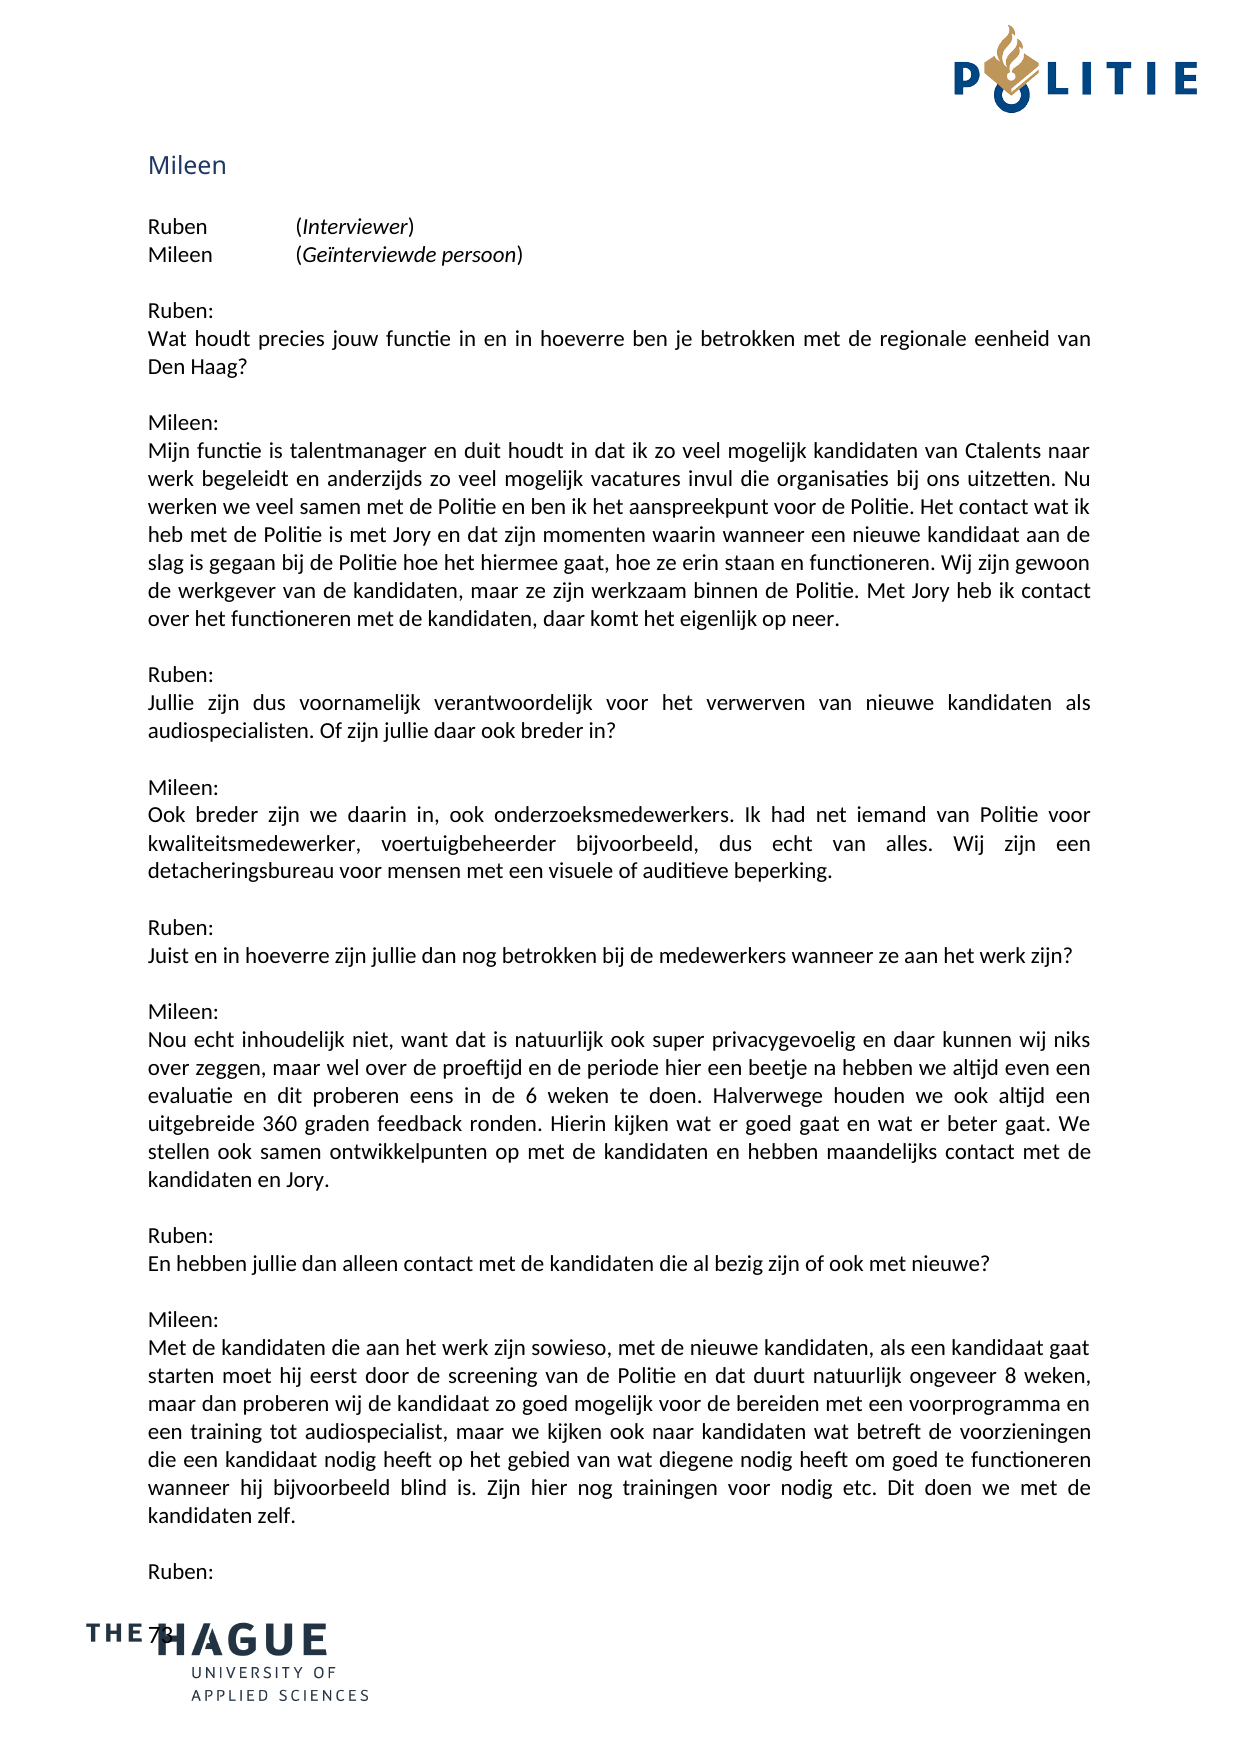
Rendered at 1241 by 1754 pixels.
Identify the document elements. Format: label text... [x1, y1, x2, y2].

text Ook breder zijn we daarin in, ook onderzoeksmedewerkers. Ik had net iemand van Politie voor kwaliteitsmedewerker, voertuigbeheerder bijvoorbeeld, dus echt van alles. Wij zijn een detacheringsbureau voor mensen met een visuele of auditieve beperking. [148, 801, 1093, 885]
text Mileen: [148, 1305, 1093, 1333]
text Ruben: [148, 1557, 1093, 1585]
text Mileen: [148, 773, 1093, 801]
picture [953, 23, 1198, 114]
text En hebben jullie dan alleen contact met de kandidaten die al bezig zijn of ook met nieuwe? [148, 1249, 1093, 1277]
text Met de kandidaten die aan het werk zijn sowieso, met de nieuwe kandidaten, als een kandidaat gaat starten moet hij eerst door de screening van de Politie en dat duurt natuurlijk ongeveer 8 weken, maar dan proberen wij de kandidaat zo goed mogelijk voor de bereiden met een voorprogramma en een training tot audiospecialist, maar we kijken ook naar kandidaten wat betreft de voorzieningen die een kandidaat nodig heeft op het gebied van wat diegene nodig heeft om goed te functioneren wanneer hij bijvoorbeeld blind is. Zijn hier nog trainingen voor nodig etc. Dit doen we met de kandidaten zelf. [148, 1333, 1093, 1529]
text Ruben (Interviewer) [148, 212, 1093, 240]
subtitle Mileen [148, 148, 1093, 182]
text Juist en in hoeverre zijn jullie dan nog betrokken bij de medewerkers wanneer ze aan het werk zijn? [148, 941, 1093, 969]
text Nou echt inhoudelijk niet, want dat is natuurlijk ook super privacygevoelig en daar kunnen wij niks over zeggen, maar wel over de proeftijd en de periode hier een beetje na hebben we altijd even een evaluatie en dit proberen eens in de 6 weken te doen. Halverwege houden we ook altijd een uitgebreide 360 graden feedback ronden. Hierin kijken wat er goed gaat en wat er beter gaat. We stellen ook samen ontwikkelpunten op met de kandidaten en hebben maandelijks contact met de kandidaten en Jory. [148, 1025, 1093, 1193]
text Wat houdt precies jouw functie in en in hoeverre ben je betrokken met de regionale eenheid van Den Haag? [148, 324, 1093, 380]
text Mileen: [148, 997, 1093, 1025]
text Ruben: [148, 1221, 1093, 1249]
text Ruben: [148, 296, 1093, 324]
text Mileen: [148, 408, 1093, 436]
text Ruben: [148, 913, 1093, 941]
text Mijn functie is talentmanager en duit houdt in dat ik zo veel mogelijk kandidaten van Ctalents naar werk begeleidt en anderzijds zo veel mogelijk vacatures invul die organisaties bij ons uitzetten. Nu werken we veel samen met de Politie en ben ik het aanspreekpunt voor de Politie. Het contact wat ik heb met de Politie is met Jory en dat zijn momenten waarin wanneer een nieuwe kandidaat aan de slag is gegaan bij de Politie hoe het hiermee gaat, hoe ze erin staan en functioneren. Wij zijn gewoon de werkgever van de kandidaten, maar ze zijn werkzaam binnen de Politie. Met Jory heb ik contact over het functioneren met de kandidaten, daar komt het eigenlijk op neer. [148, 436, 1093, 632]
text Mileen (Geïnterviewde persoon) [148, 240, 1093, 268]
text Jullie zijn dus voornamelijk verantwoordelijk voor het verwerven van nieuwe kandidaten als audiospecialisten. Of zijn jullie daar ook breder in? [148, 688, 1093, 744]
text Ruben: [148, 661, 1093, 688]
picture [68, 1605, 386, 1719]
